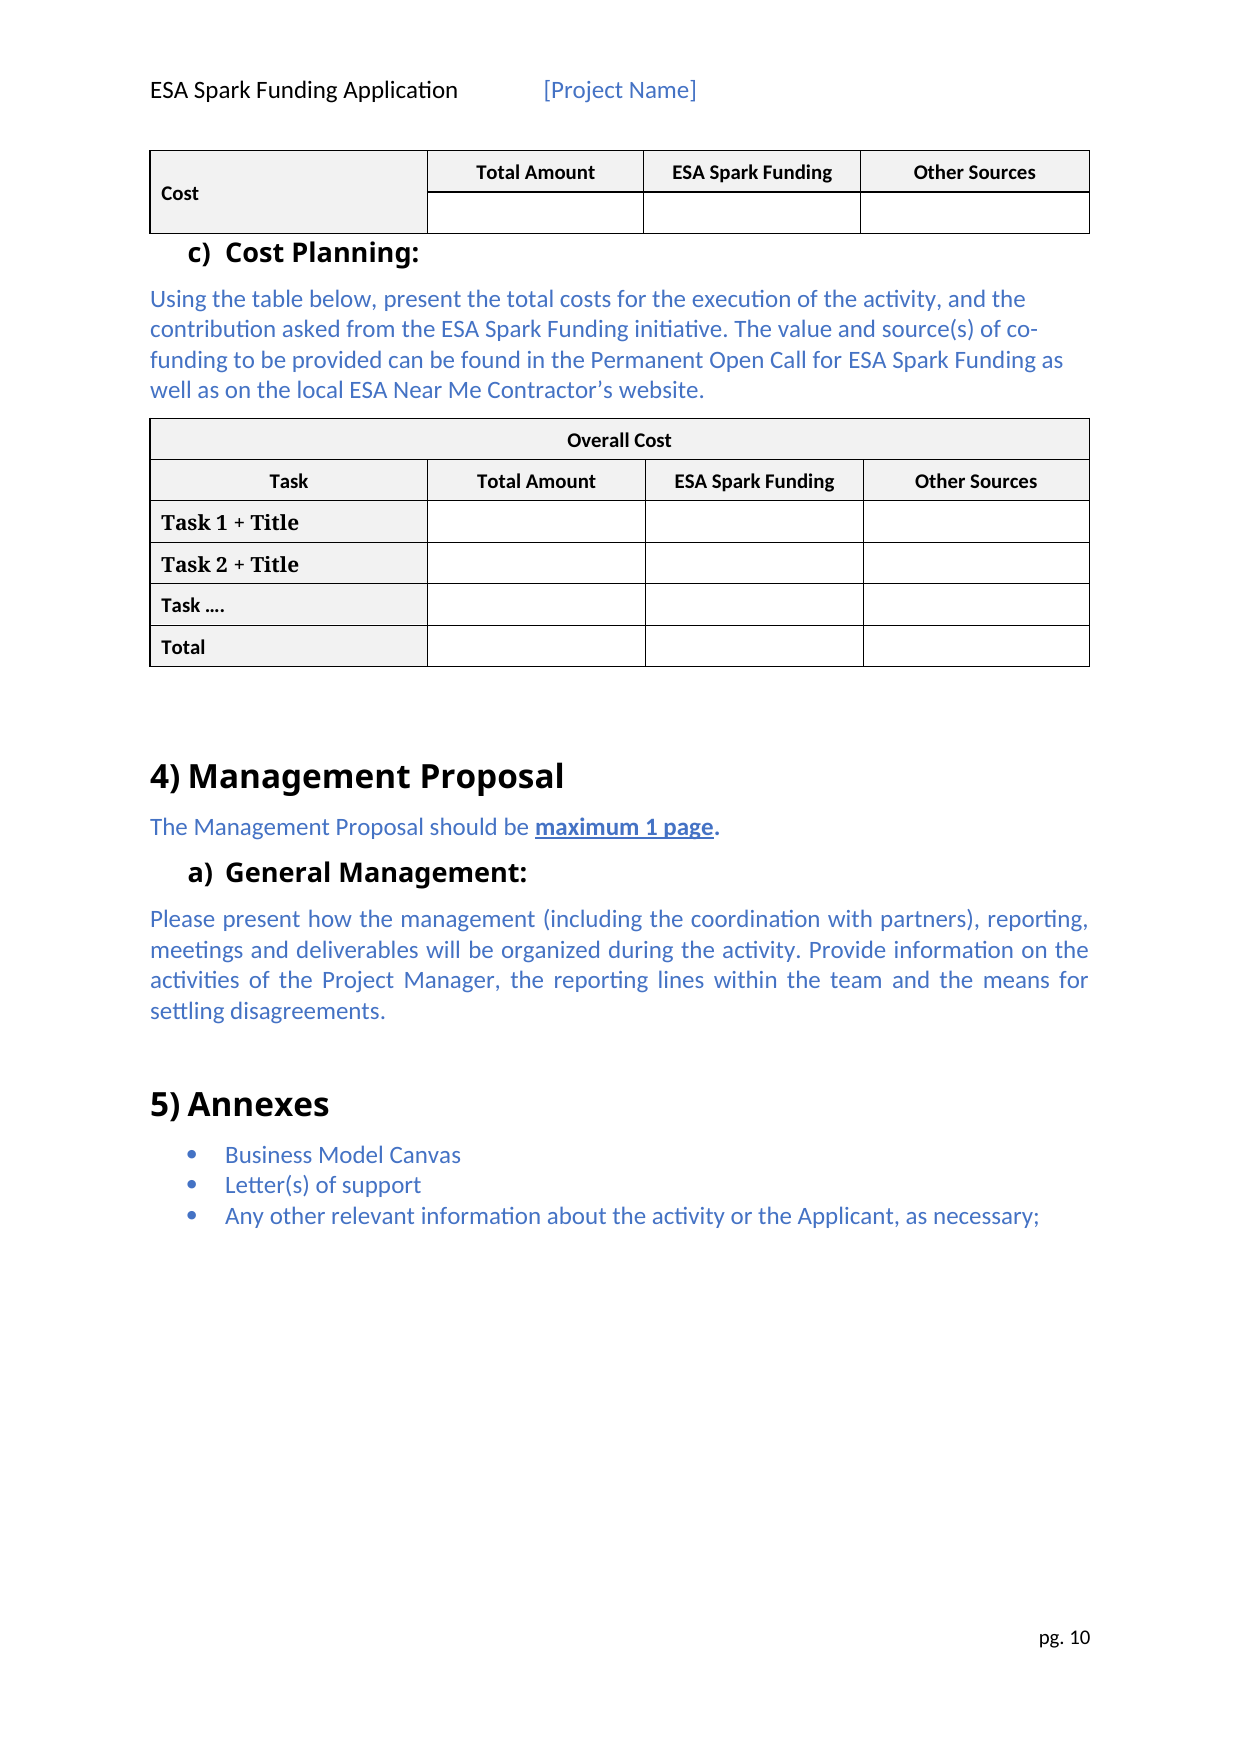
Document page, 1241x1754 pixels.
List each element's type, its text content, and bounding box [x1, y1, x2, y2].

list Business Model Canvas [187, 1139, 1090, 1169]
table_cell ESA Spark Funding [646, 460, 863, 500]
subtitle General Management: [187, 854, 1090, 891]
table_cell [864, 584, 1089, 624]
table_cell [864, 501, 1089, 542]
text The Management Proposal should be maximum 1 page. [150, 811, 1090, 841]
table_cell ESA Spark Funding [644, 151, 860, 191]
subtitle Annexes [150, 1081, 1090, 1126]
table_cell Total Amount [428, 460, 645, 500]
table_cell [646, 543, 863, 583]
table_cell [646, 584, 863, 624]
text Using the table below, present the total costs for the execution of the activity, and the contribution asked from the ESA Spark Funding initiative. The value and source(s) of co-funding to be provided can be found in the Permanent Open Call for ESA Spark Funding as well as on the local ESA Near Me Contractor’s website. [150, 283, 1090, 405]
table_cell [646, 626, 863, 666]
table_cell [428, 193, 643, 233]
table_cell [864, 543, 1089, 583]
subtitle Cost Planning: [187, 234, 1090, 271]
table_cell [644, 193, 860, 233]
table_cell [646, 501, 863, 542]
table_cell Other Sources [861, 151, 1089, 191]
text Please present how the management (including the coordination with partners), reporting, meetings and deliverables will be organized during the activity. Provide information on the activities of the Project Manager, the reporting lines within the team and the means for settling disagreements. [150, 903, 1090, 1025]
table_cell [428, 584, 645, 624]
table_header Overall Cost [151, 419, 1089, 459]
subtitle Management Proposal [150, 753, 1090, 798]
table_cell [861, 193, 1089, 233]
table_cell [428, 543, 645, 583]
table_cell Total Amount [428, 151, 643, 191]
table_cell Cost [151, 151, 427, 233]
table_cell [428, 626, 645, 666]
table_cell [428, 501, 645, 542]
table_cell Task 1 + Title [151, 501, 427, 542]
table_cell Task [151, 460, 427, 500]
table_cell Task 2 + Title [151, 543, 427, 583]
table_cell [864, 626, 1089, 666]
list Letter(s) of support [187, 1169, 1090, 1200]
list Any other relevant information about the activity or the Applicant, as necessary; [187, 1200, 1090, 1230]
table_cell Task …. [151, 584, 427, 624]
table_cell Total [151, 626, 427, 666]
table_cell Other Sources [864, 460, 1089, 500]
